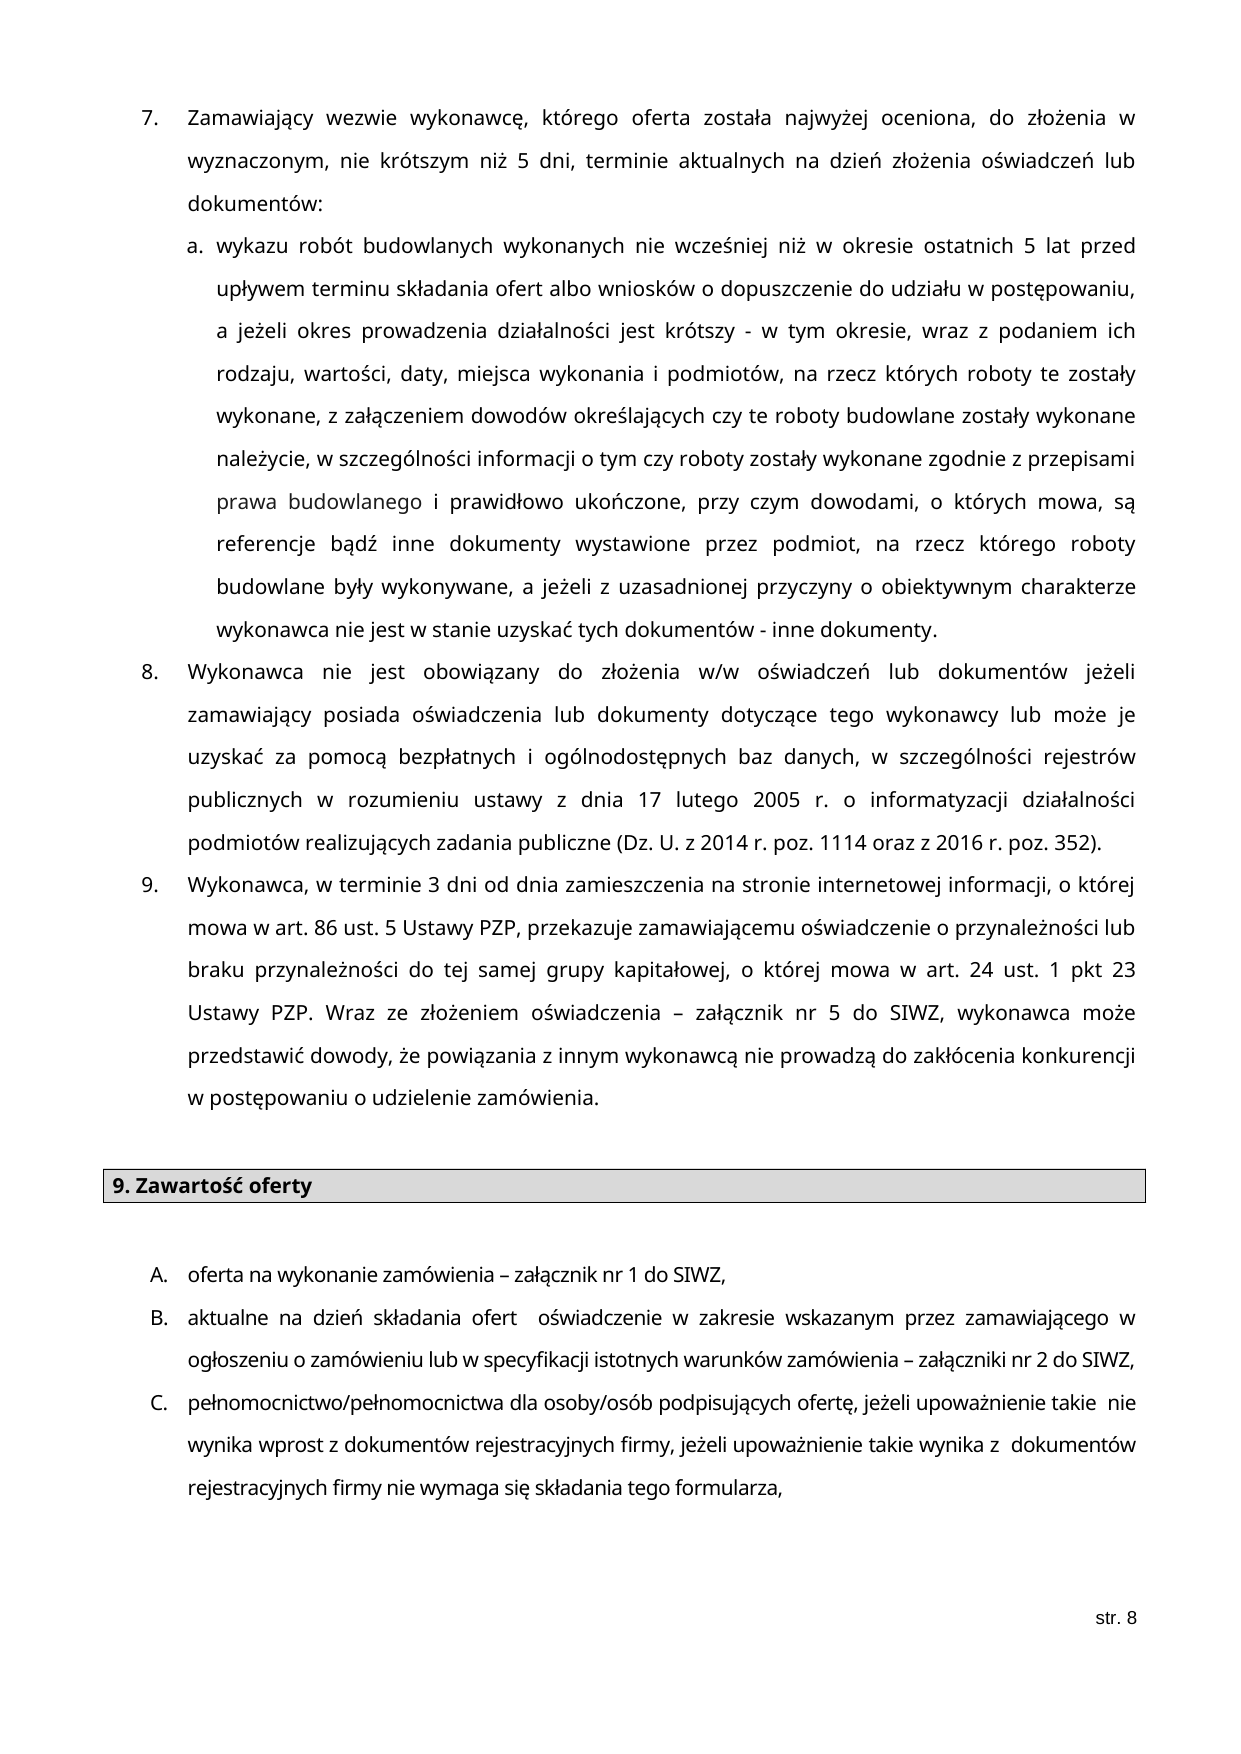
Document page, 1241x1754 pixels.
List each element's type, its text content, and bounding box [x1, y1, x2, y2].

list oferta na wykonanie zamówienia – załącznik nr 1 do SIWZ, [150, 1260, 1137, 1288]
text 9. Zawartość oferty [104, 1170, 1145, 1202]
list Wykonawca, w terminie 3 dni od dnia zamieszczenia na stronie internetowej informacji, o której mowa w art. 86 ust. 5 Ustawy PZP, przekazuje zamawiającemu oświadczenie o przynależności lub braku przynależności do tej samej grupy kapitałowej, o której mowa w art. 24 ust. 1 pkt 23 Ustawy PZP. Wraz ze złożeniem oświadczenia – załącznik nr 5 do SIWZ, wykonawca może przedstawić dowody, że powiązania z innym wykonawcą nie prowadzą do zakłócenia konkurencji w postępowaniu o udzielenie zamówienia. [150, 870, 1137, 1112]
list Zamawiający wezwie wykonawcę, którego oferta została najwyżej oceniona, do złożenia w wyznaczonym, nie krótszym niż 5 dni, terminie aktualnych na dzień złożenia oświadczeń lub dokumentów: [150, 103, 1137, 217]
list aktualne na dzień składania ofert oświadczenie w zakresie wskazanym przez zamawiającego w ogłoszeniu o zamówieniu lub w specyfikacji istotnych warunków zamówienia – załączniki nr 2 do SIWZ, [150, 1303, 1137, 1374]
list Wykonawca nie jest obowiązany do złożenia w/w oświadczeń lub dokumentów jeżeli zamawiający posiada oświadczenia lub dokumenty dotyczące tego wykonawcy lub może je uzyskać za pomocą bezpłatnych i ogólnodostępnych baz danych, w szczególności rejestrów publicznych w rozumieniu ustawy z dnia 17 lutego 2005 r. o informatyzacji działalności podmiotów realizujących zadania publiczne (Dz. U. z 2014 r. poz. 1114 oraz z 2016 r. poz. 352). [150, 657, 1137, 856]
list wykazu robót budowlanych wykonanych nie wcześniej niż w okresie ostatnich 5 lat przed upływem terminu składania ofert albo wniosków o dopuszczenie do udziału w postępowaniu, a jeżeli okres prowadzenia działalności jest krótszy - w tym okresie, wraz z podaniem ich rodzaju, wartości, daty, miejsca wykonania i podmiotów, na rzecz których roboty te zostały wykonane, z załączeniem dowodów określających czy te roboty budowlane zostały wykonane należycie, w szczególności informacji o tym czy roboty zostały wykonane zgodnie z przepisami prawa budowlanego i prawidłowo ukończone, przy czym dowodami, o których mowa, są referencje bądź inne dokumenty wystawione przez podmiot, na rzecz którego roboty budowlane były wykonywane, a jeżeli z uzasadnionej przyczyny o obiektywnym charakterze wykonawca nie jest w stanie uzyskać tych dokumentów - inne dokumenty. [186, 231, 1137, 643]
list pełnomocnictwo/pełnomocnictwa dla osoby/osób podpisujących ofertę, jeżeli upoważnienie takie nie wynika wprost z dokumentów rejestracyjnych firmy, jeżeli upoważnienie takie wynika z dokumentów rejestracyjnych firmy nie wymaga się składania tego formularza, [150, 1388, 1137, 1501]
